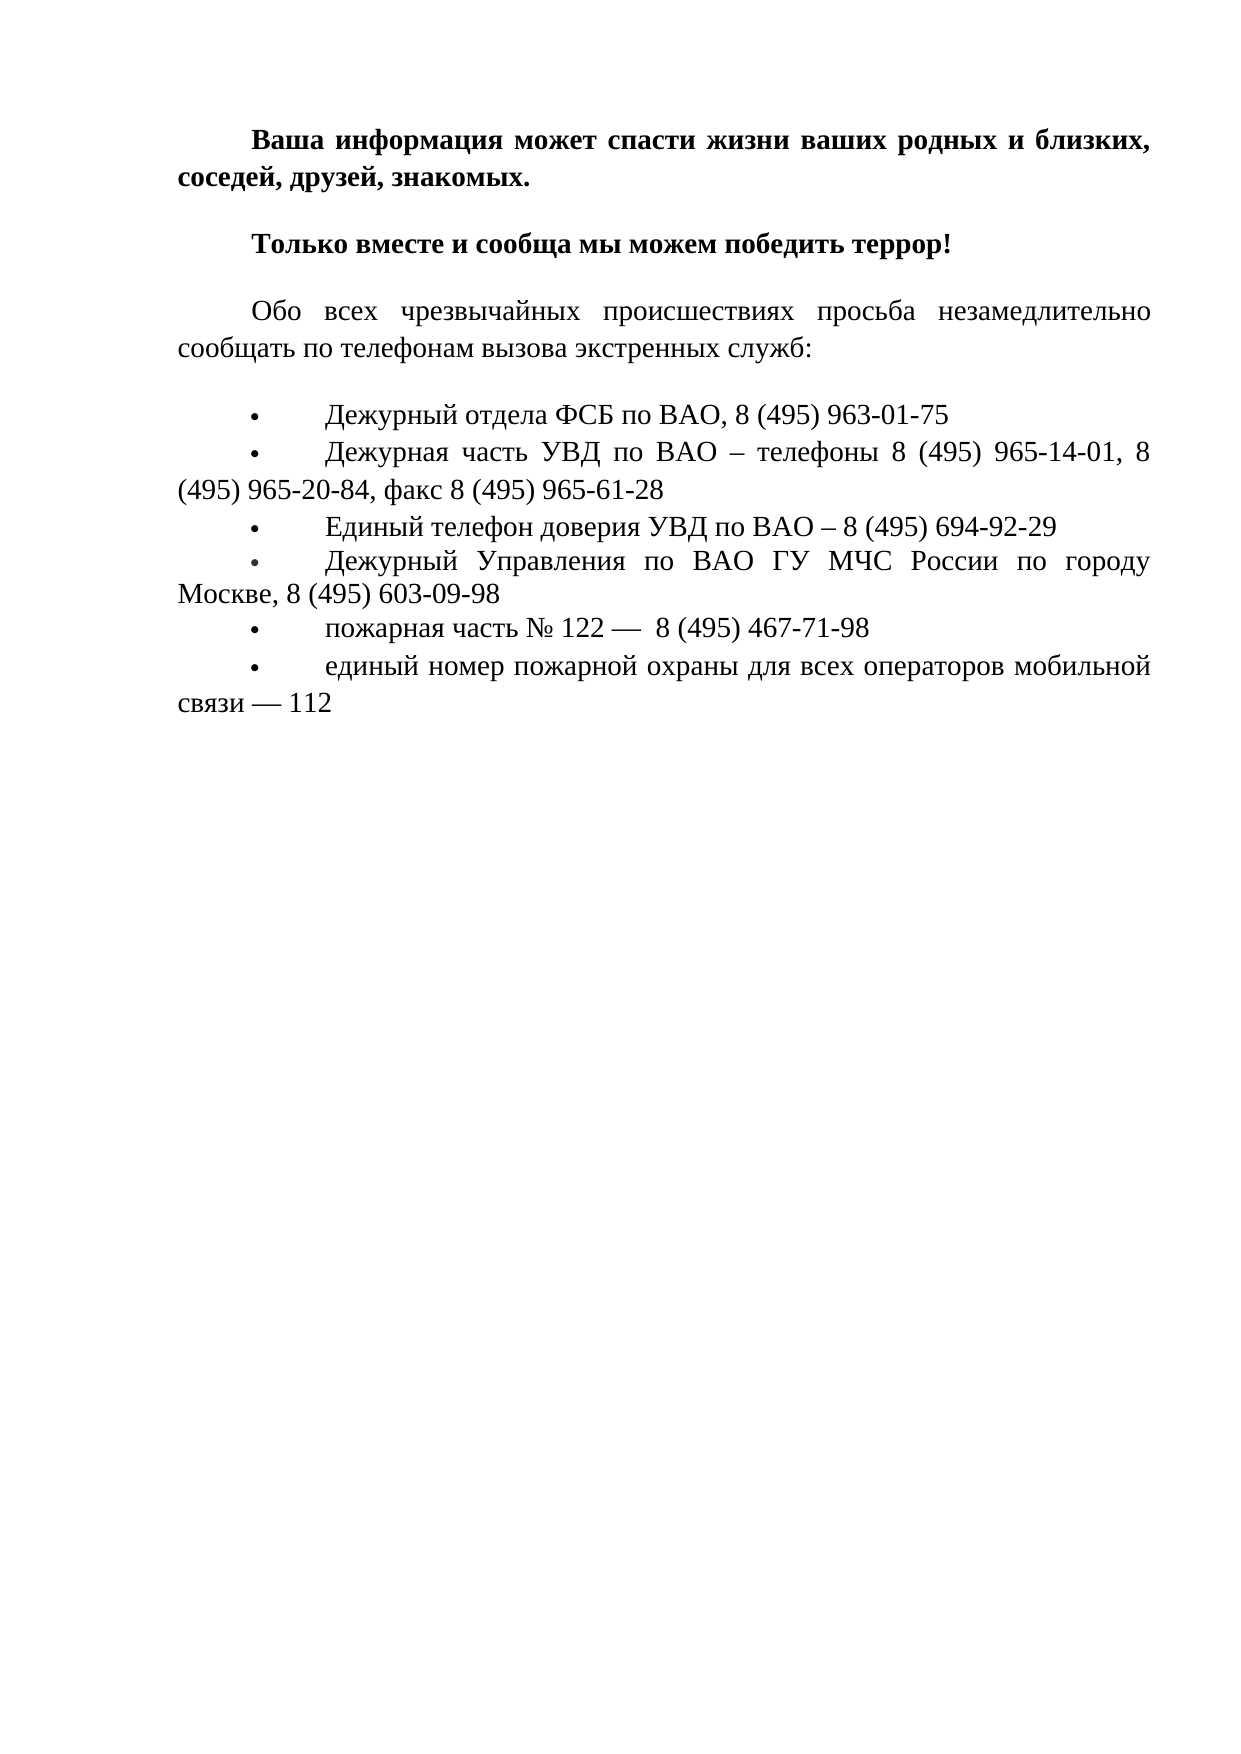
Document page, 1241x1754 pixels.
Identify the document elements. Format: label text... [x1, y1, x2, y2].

list Дежурный Управления по ВАО ГУ МЧС России по городу Москве, 8 (495) 603-09-98 [177, 543, 1152, 610]
text Только вместе и сообща мы можем победить террор! [177, 222, 1152, 260]
list Дежурная часть УВД по ВАО – телефоны 8 (495) 965-14-01, 8 (495) 965-20-84, факс 8 (495) 965-61-28 [177, 431, 1152, 506]
list пожарная часть № 122 — 8 (495) 467-71-98 [177, 610, 1152, 644]
text Обо всех чрезвычайных происшествиях просьба незамедлительно сообщать по телефонам вызова экстренных служб: [177, 289, 1152, 364]
list Единый телефон доверия УВД по ВАО – 8 (495) 694-92-29 [177, 506, 1152, 543]
text Ваша информация может спасти жизни ваших родных и близких, соседей, друзей, знакомых. [177, 118, 1152, 193]
list единый номер пожарной охраны для всех операторов мобильной связи — 112 [177, 644, 1152, 719]
list Дежурный отдела ФСБ по ВАО, 8 (495) 963-01-75 [177, 393, 1152, 431]
